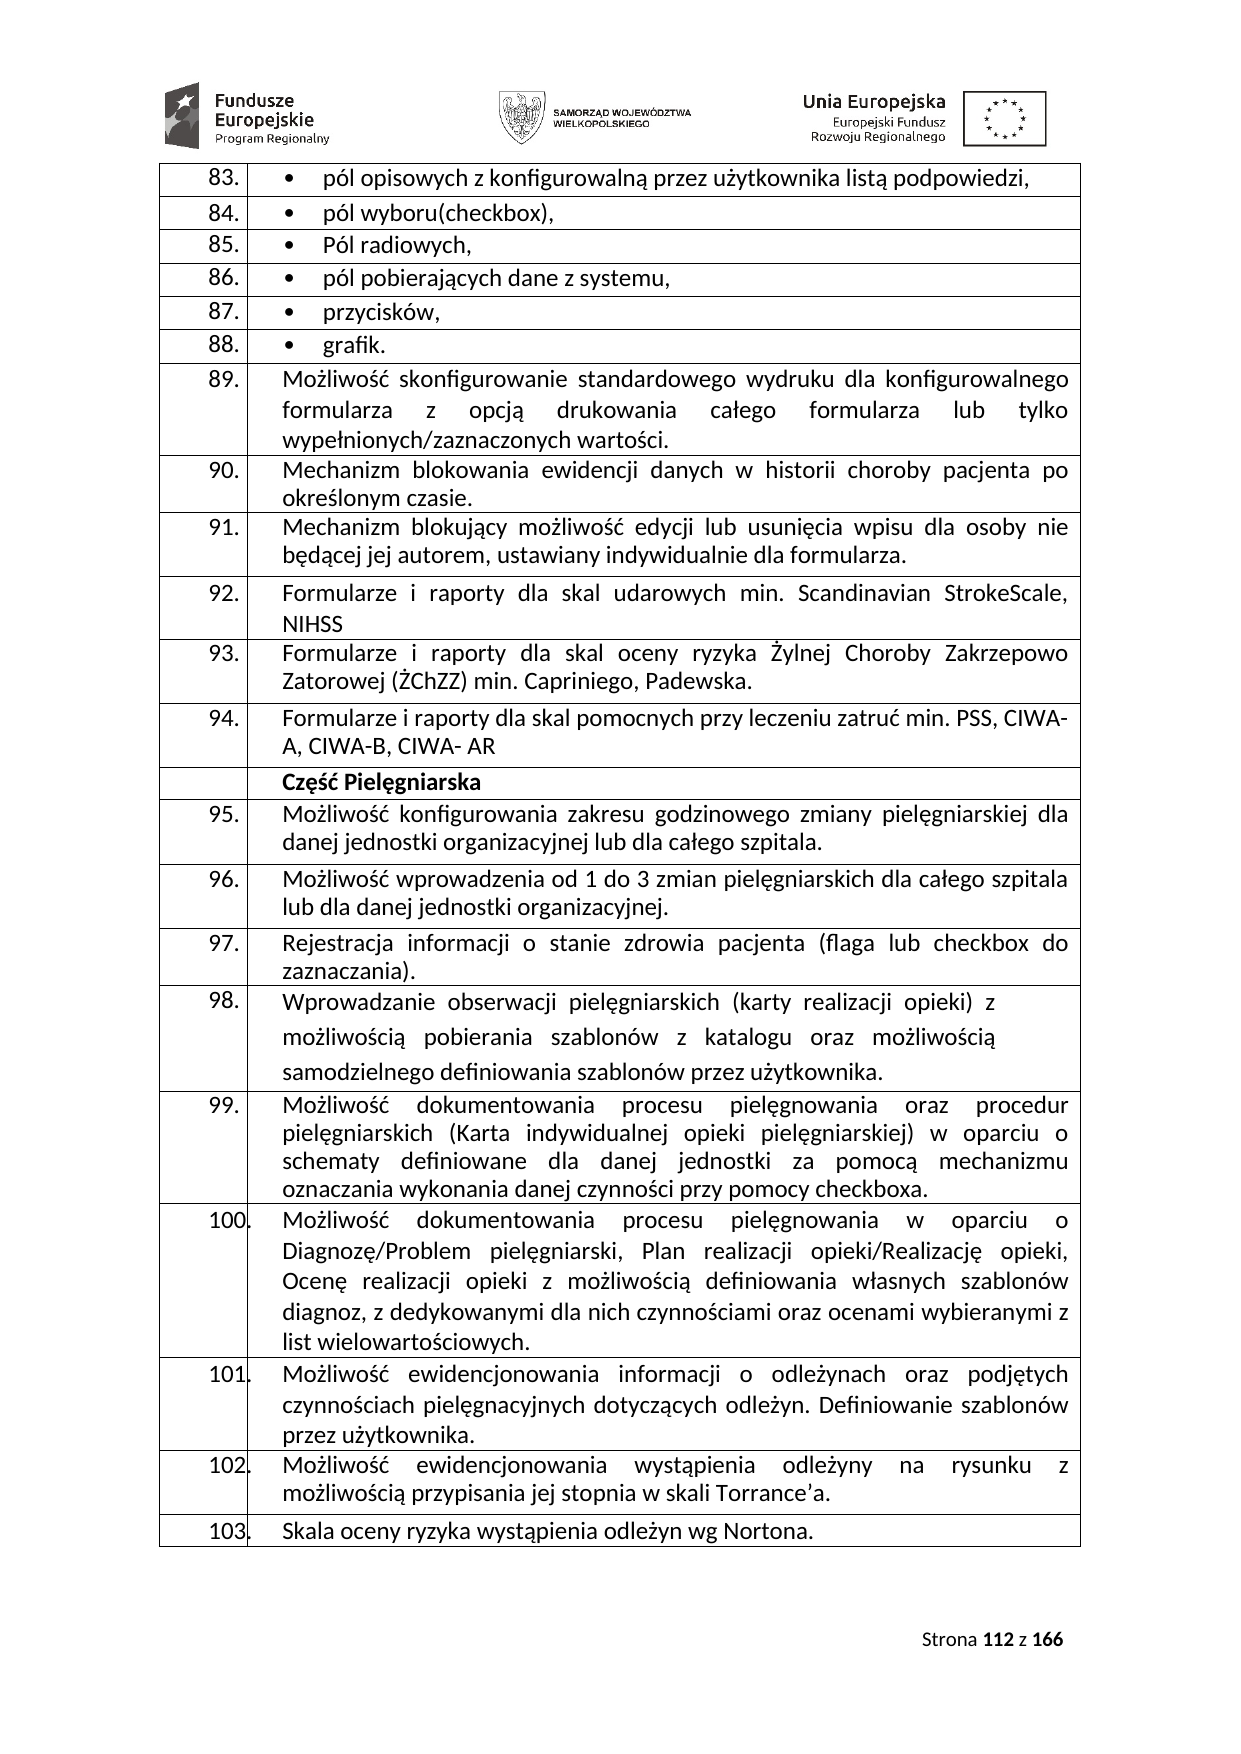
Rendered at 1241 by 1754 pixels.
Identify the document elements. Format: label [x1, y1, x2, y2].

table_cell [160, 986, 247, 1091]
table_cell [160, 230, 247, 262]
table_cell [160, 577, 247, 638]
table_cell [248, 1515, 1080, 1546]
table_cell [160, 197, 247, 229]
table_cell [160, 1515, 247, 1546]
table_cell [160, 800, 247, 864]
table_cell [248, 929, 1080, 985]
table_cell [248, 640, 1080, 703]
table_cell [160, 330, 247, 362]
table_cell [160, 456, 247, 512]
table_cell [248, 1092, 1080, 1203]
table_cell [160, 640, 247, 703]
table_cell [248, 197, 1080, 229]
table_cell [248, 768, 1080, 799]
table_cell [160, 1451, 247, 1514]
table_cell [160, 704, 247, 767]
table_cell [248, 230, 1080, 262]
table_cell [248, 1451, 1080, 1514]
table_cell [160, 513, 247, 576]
picture [147, 73, 1064, 163]
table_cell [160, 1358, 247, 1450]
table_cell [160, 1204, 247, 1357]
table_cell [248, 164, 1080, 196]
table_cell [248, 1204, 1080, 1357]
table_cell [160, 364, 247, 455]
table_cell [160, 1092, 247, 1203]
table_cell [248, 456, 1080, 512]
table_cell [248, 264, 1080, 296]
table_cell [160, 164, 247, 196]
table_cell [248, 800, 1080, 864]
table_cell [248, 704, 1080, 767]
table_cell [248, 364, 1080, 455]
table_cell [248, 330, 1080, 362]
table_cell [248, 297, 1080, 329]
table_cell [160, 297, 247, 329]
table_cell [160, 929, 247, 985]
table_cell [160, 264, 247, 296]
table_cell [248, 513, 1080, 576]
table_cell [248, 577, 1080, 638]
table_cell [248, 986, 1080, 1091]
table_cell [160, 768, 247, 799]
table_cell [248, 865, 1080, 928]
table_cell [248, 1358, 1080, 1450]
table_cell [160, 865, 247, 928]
